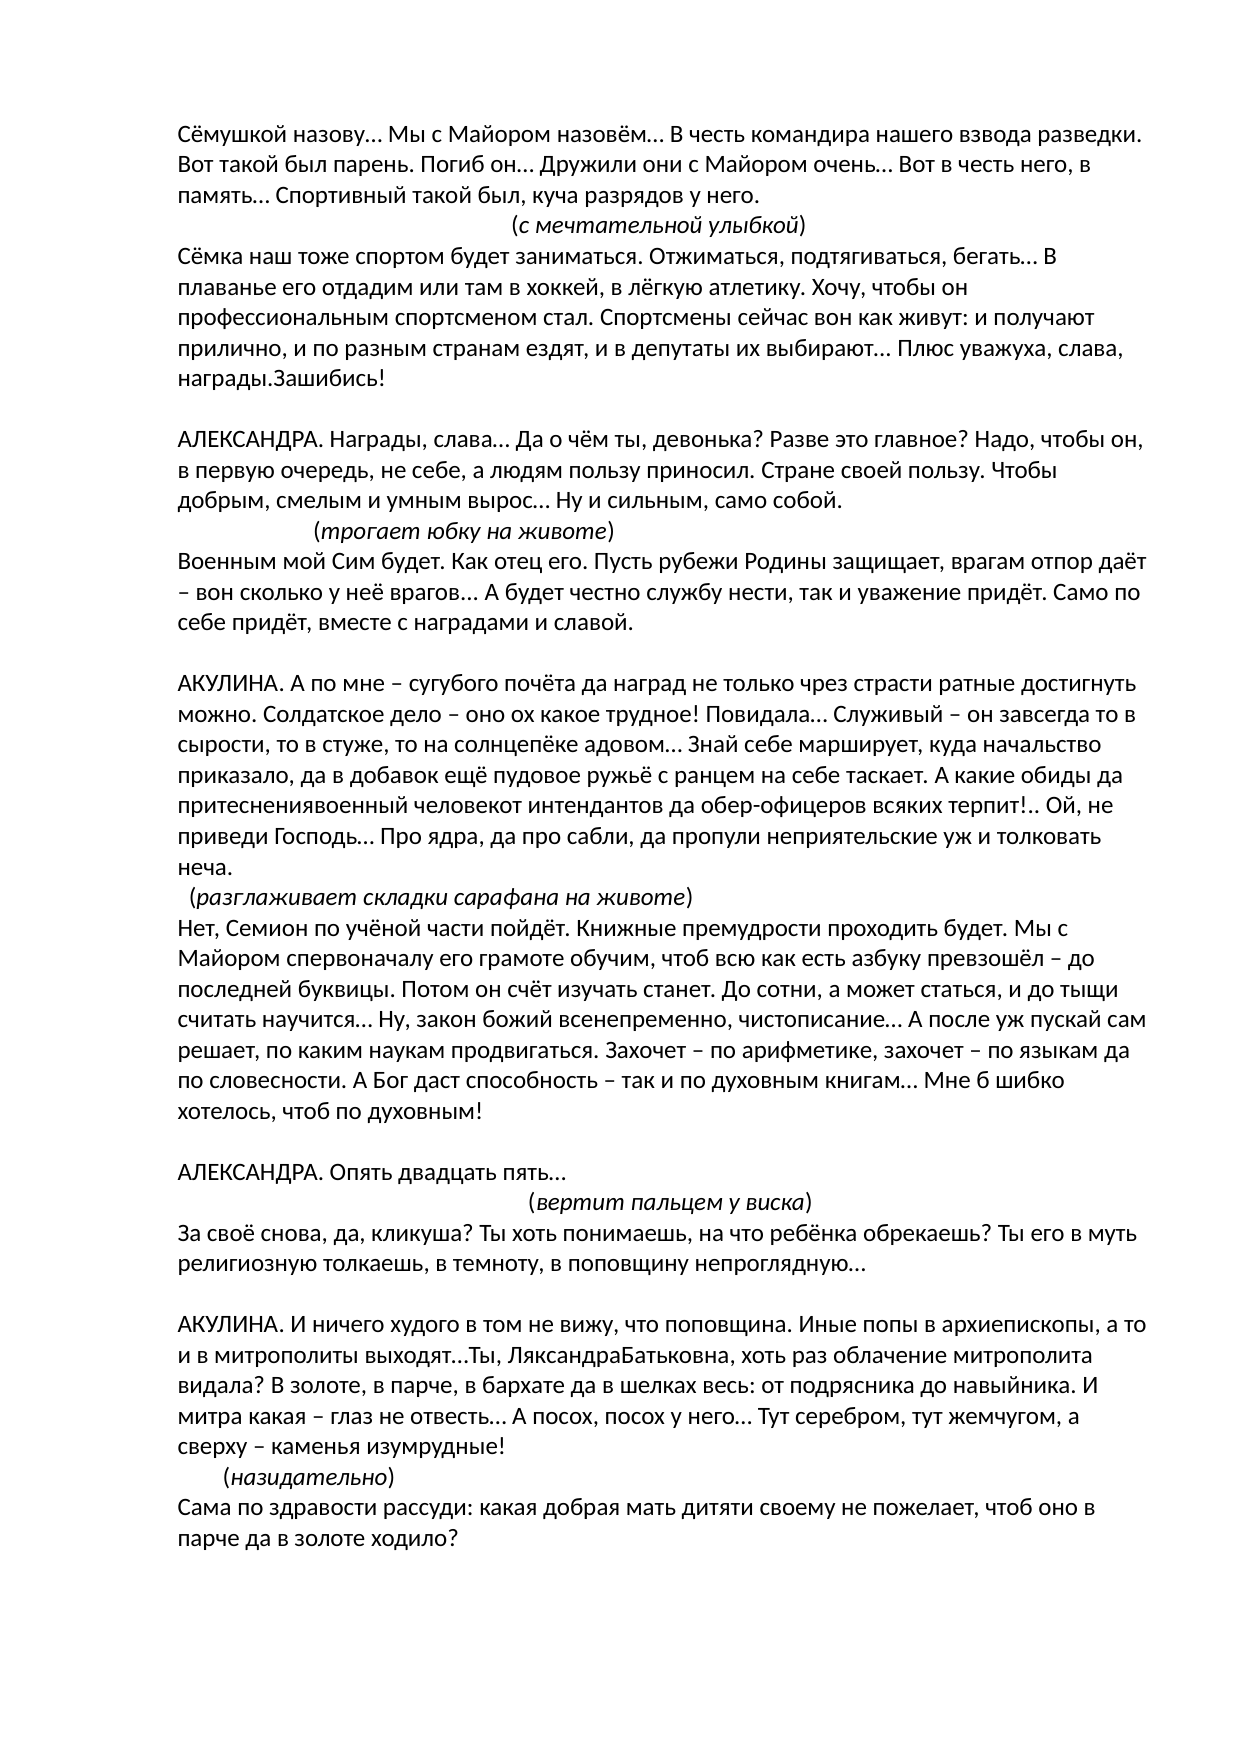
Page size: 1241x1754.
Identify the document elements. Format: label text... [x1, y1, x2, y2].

text Сама по здравости рассуди: какая добрая мать дитяти своему не пожелает, чтоб оно в парче да в золоте ходило? [177, 1492, 1152, 1553]
text Военным мой Сим будет. Как отец его. Пусть рубежи Родины защищает, врагам отпор даёт – вон сколько у неё врагов... А будет честно службу нести, так и уважение придёт. Само по себе придёт, вместе с наградами и славой. [177, 545, 1152, 637]
text (вертит пальцем у виска) [177, 1186, 1152, 1217]
text Сёмка наш тоже спортом будет заниматься. Отжиматься, подтягиваться, бегать… В плаванье его отдадим или там в хоккей, в лёгкую атлетику. Хочу, чтобы он профессиональным спортсменом стал. Спортсмены сейчас вон как живут: и получают прилично, и по разным странам ездят, и в депутаты их выбирают... Плюс уважуха, слава, награды.Зашибись! [177, 240, 1152, 393]
text АКУЛИНА. И ничего худого в том не вижу, что поповщина. Иные попы в архиепископы, а то и в митрополиты выходят…Ты, ЛяксандраБатьковна, хоть раз облачение митрополита видала? В золоте, в парче, в бархате да в шелках весь: от подрясника до навыйника. И митра какая – глаз не отвесть… А посох, посох у него… Тут серебром, тут жемчугом, а сверху – каменья изумрудные! [177, 1308, 1152, 1461]
text (с мечтательной улыбкой) [177, 210, 1152, 240]
text АКУЛИНА. А по мне – сугубого почёта да наград не только чрез страсти ратные достигнуть можно. Солдатское дело – оно ох какое трудное! Повидала… Служивый – он завсегда то в сырости, то в стуже, то на солнцепёке адовом… Знай себе марширует, куда начальство приказало, да в добавок ещё пудовое ружьё с ранцем на себе таскает. А какие обиды да притеснениявоенный человекот интендантов да обер-офицеров всяких терпит!.. Ой, не приведи Господь… Про ядра, да про сабли, да пропули неприятельские уж и толковать неча. [177, 667, 1152, 881]
text (разглаживает складки сарафана на животе) [177, 881, 1152, 912]
text Нет, Семион по учёной части пойдёт. Книжные премудрости проходить будет. Мы с Майором спервоначалу его грамоте обучим, чтоб всю как есть азбуку превзошёл – до последней буквицы. Потом он счёт изучать станет. До сотни, а может статься, и до тыщи считать научится… Ну, закон божий всенепременно, чистописание… А после уж пускай сам решает, по каким наукам продвигаться. Захочет – по арифметике, захочет – по языкам да по словесности. А Бог даст способность – так и по духовным книгам… Мне б шибко хотелось, чтоб по духовным! [177, 912, 1152, 1125]
text АЛЕКСАНДРА. Опять двадцать пять… [177, 1156, 1152, 1186]
text (трогает юбку на животе) [177, 515, 1152, 545]
text (назидательно) [177, 1461, 1152, 1492]
text Сёмушкой назову… Мы с Майором назовём… В честь командира нашего взвода разведки. Вот такой был парень. Погиб он… Дружили они с Майором очень… Вот в честь него, в память… Спортивный такой был, куча разрядов у него. [177, 118, 1152, 210]
text За своё снова, да, кликуша? Ты хоть понимаешь, на что ребёнка обрекаешь? Ты его в муть религиозную толкаешь, в темноту, в поповщину непроглядную… [177, 1217, 1152, 1278]
text АЛЕКСАНДРА. Награды, слава… Да о чём ты, девонька? Разве это главное? Надо, чтобы он, в первую очередь, не себе, а людям пользу приносил. Стране своей пользу. Чтобы добрым, смелым и умным вырос… Ну и сильным, само собой. [177, 423, 1152, 515]
